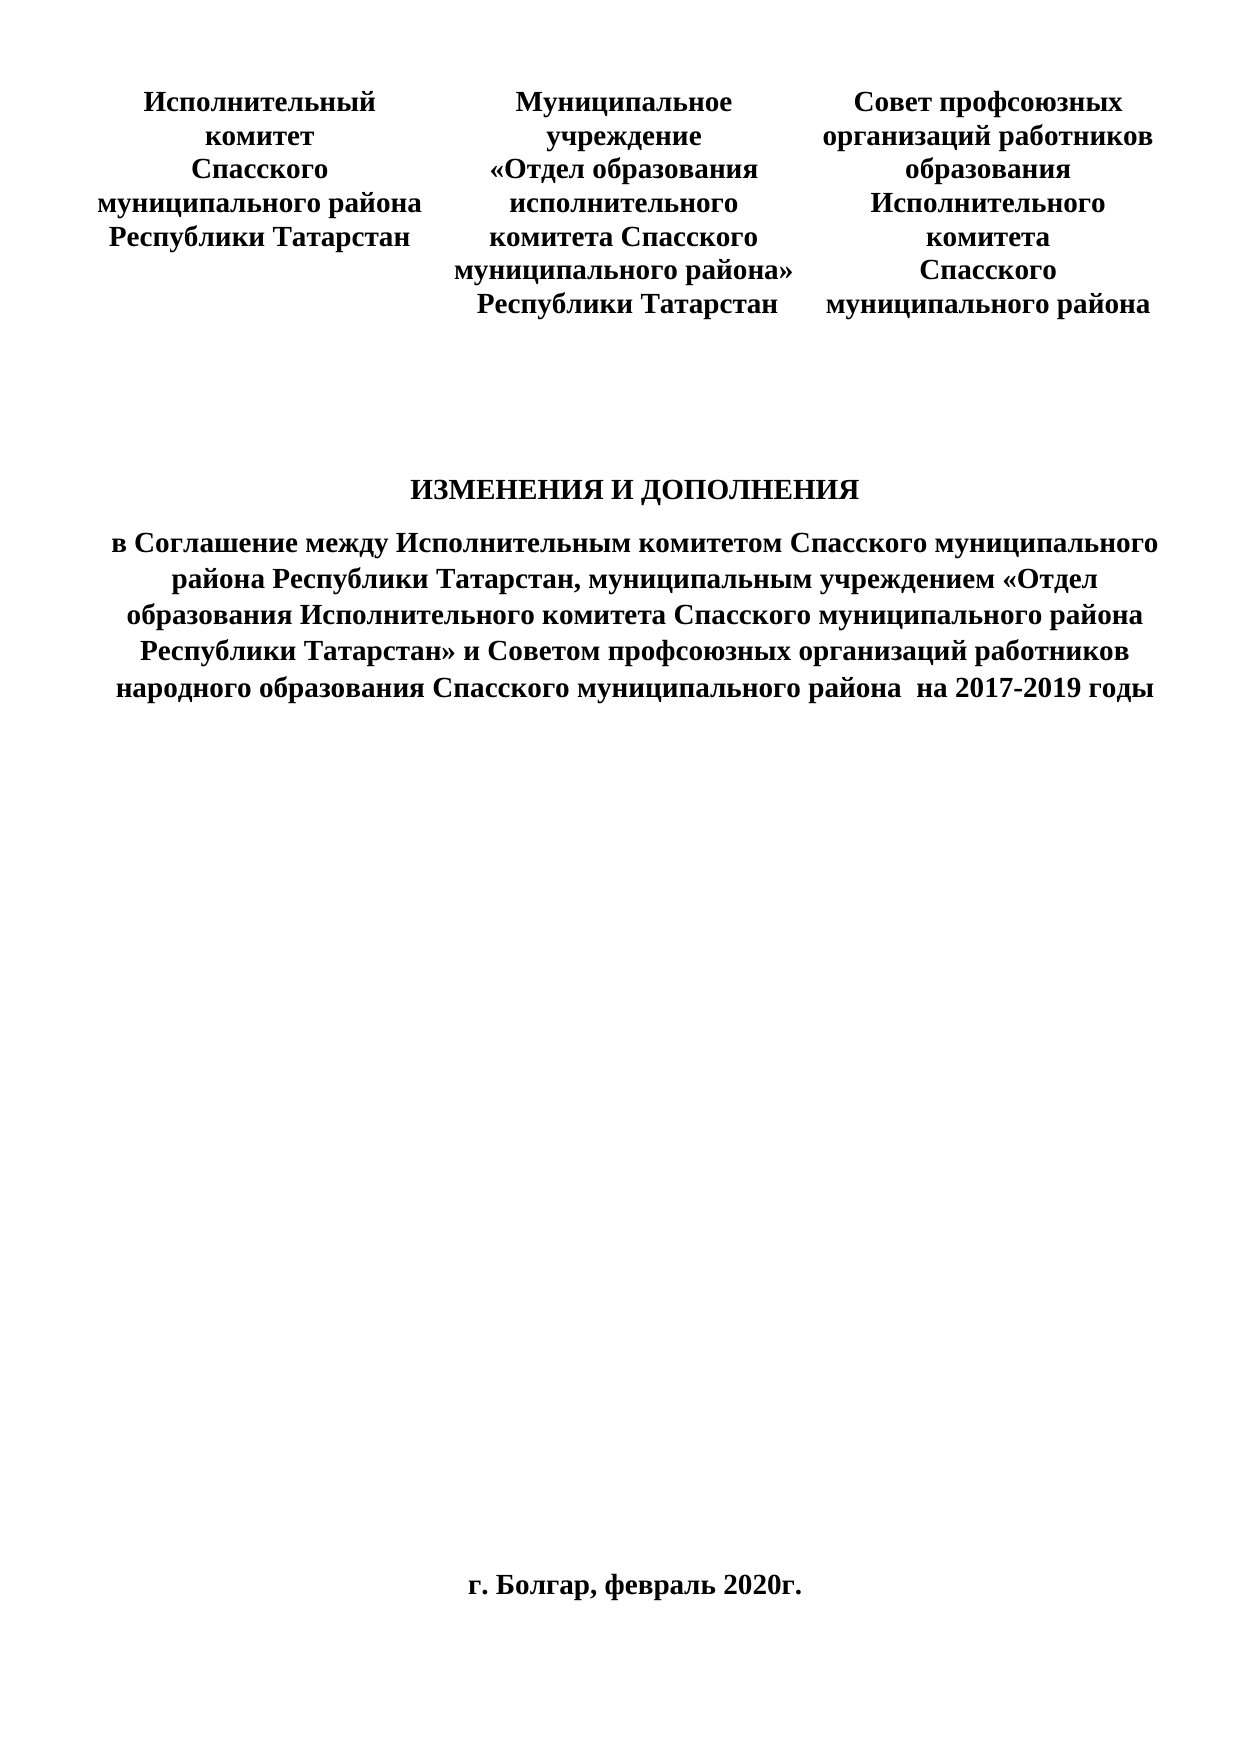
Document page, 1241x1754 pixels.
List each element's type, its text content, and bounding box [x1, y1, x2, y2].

table_header Исполнительный комитет Спасского муниципального района Республики Татарстан [78, 85, 442, 319]
text ИЗМЕНЕНИЯ И ДОПОЛНЕНИЯ [89, 472, 1181, 506]
table_header Муниципальное учреждение «Отдел образования исполнительного комитета Спасского муниципального района» Республики Татарстан [442, 85, 806, 319]
text в Соглашение между Исполнительным комитетом Спасского муниципального района Республики Татарстан, муниципальным учреждением «Отдел образования Исполнительного комитета Спасского муниципального района Республики Татарстан» и Советом профсоюзных организаций работников народного образования Спасского муниципального района на 2017-2019 годы [89, 525, 1181, 703]
text г. Болгар, февраль 2020г. [89, 1567, 1181, 1601]
table_header Совет профсоюзных организаций работников образования Исполнительного комитета Спасского муниципального района [806, 85, 1170, 319]
